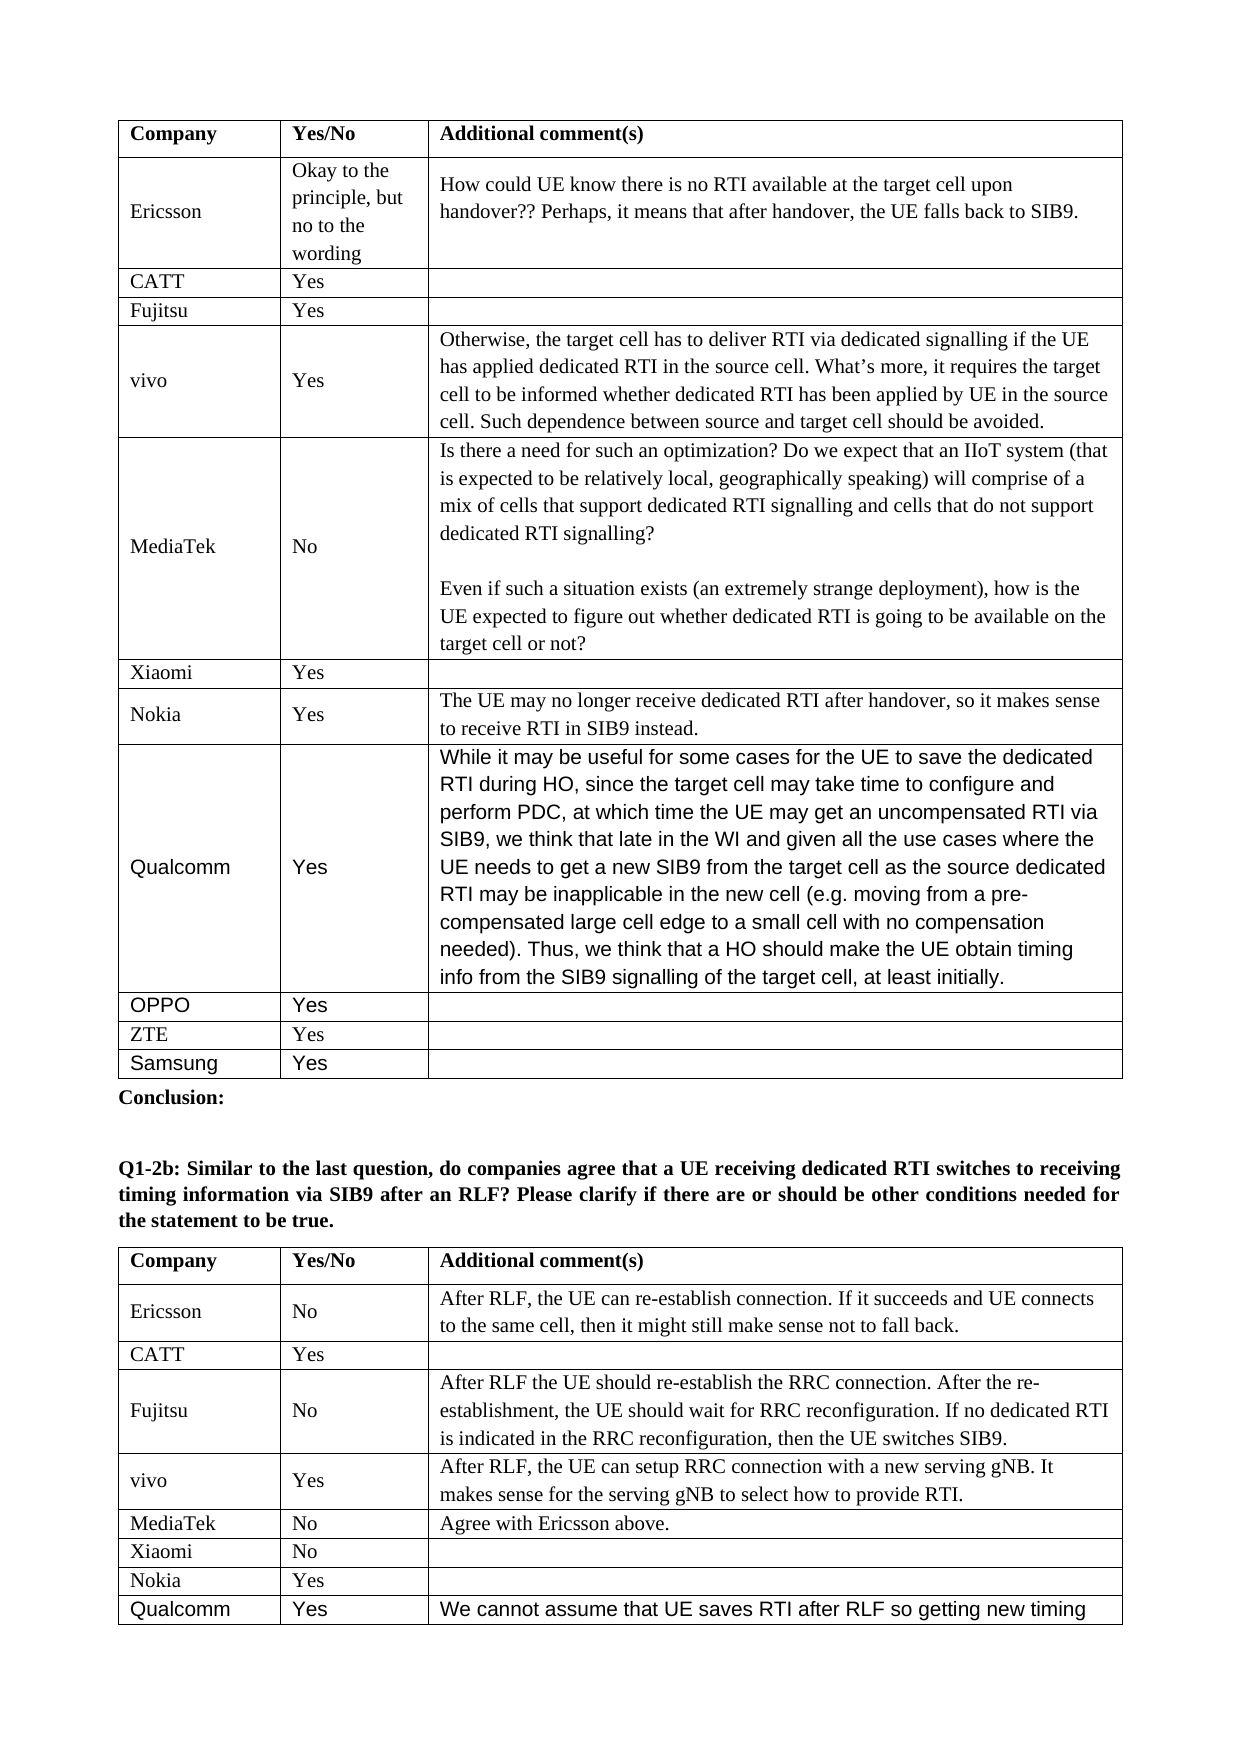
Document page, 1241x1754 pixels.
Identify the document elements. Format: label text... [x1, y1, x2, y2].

table_cell Xiaomi [119, 660, 280, 687]
table_cell Fujitsu [119, 298, 280, 325]
table_cell Ericsson [119, 1285, 280, 1341]
table_cell Okay to the principle, but no to the wording [281, 158, 428, 268]
table_cell No [281, 1510, 428, 1538]
table_cell [429, 1022, 1122, 1049]
table_cell [429, 993, 1122, 1021]
table_cell Yes [281, 1342, 428, 1369]
table_cell No [281, 1285, 428, 1341]
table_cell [429, 1596, 1122, 1624]
table_cell No [281, 1370, 428, 1453]
table_cell [429, 1568, 1122, 1595]
table_cell Yes [281, 660, 428, 687]
table_cell Yes [281, 298, 428, 325]
table_cell No [281, 438, 428, 659]
table_cell ZTE [119, 1022, 280, 1049]
table_cell After RLF, the UE can re-establish connection. If it succeeds and UE connects to the same cell, then it might still make sense not to fall back. [429, 1285, 1122, 1341]
table_cell Agree with Ericsson above. [429, 1510, 1122, 1538]
table_cell Ericsson [119, 158, 280, 268]
table_header Yes/No [281, 121, 428, 157]
table_cell vivo [119, 326, 280, 437]
table_header Additional comment(s) [429, 1248, 1122, 1284]
table_cell Xiaomi [119, 1539, 280, 1567]
table_cell [429, 1342, 1122, 1369]
table_cell Otherwise, the target cell has to deliver RTI via dedicated signalling if the UE has applied dedicated RTI in the source cell. What’s more, it requires the target cell to be informed whether dedicated RTI has been applied by UE in the source cell. Such dependence between source and target cell should be avoided. [429, 326, 1122, 437]
table_cell [429, 1050, 1122, 1078]
table_cell OPPO [119, 993, 280, 1021]
table_cell Yes [281, 689, 428, 744]
table_cell CATT [119, 1342, 280, 1369]
table_cell Yes [281, 326, 428, 437]
table_cell Yes [281, 993, 428, 1021]
table_cell Yes [281, 745, 428, 992]
table_cell After RLF, the UE can setup RRC connection with a new serving gNB. It makes sense for the serving gNB to select how to provide RTI. [429, 1454, 1122, 1509]
table_header Company [119, 1248, 280, 1284]
table_cell Nokia [119, 1568, 280, 1595]
table_cell After RLF the UE should re-establish the RRC connection. After the re-establishment, the UE should wait for RRC reconfiguration. If no dedicated RTI is indicated in the RRC reconfiguration, then the UE switches SIB9. [429, 1370, 1122, 1453]
table_cell Fujitsu [119, 1370, 280, 1453]
table_cell Yes [281, 1022, 428, 1049]
table_cell [429, 660, 1122, 687]
table_header Company [119, 121, 280, 157]
table_cell Nokia [119, 689, 280, 744]
table_cell Is there a need for such an optimization? Do we expect that an IIoT system (that is expected to be relatively local, geographically speaking) will comprise of a mix of cells that support dedicated RTI signalling and cells that do not support dedicated RTI signalling? Even if such a situation exists (an extremely strange deployment), how is the UE expected to figure out whether dedicated RTI is going to be available on the target cell or not? [429, 438, 1122, 659]
table_cell Qualcomm [119, 1596, 280, 1624]
table_cell [429, 1539, 1122, 1567]
table_cell Yes [281, 1596, 428, 1624]
text Conclusion: [118, 1085, 1122, 1109]
table_cell [429, 269, 1122, 297]
table_cell [429, 298, 1122, 325]
table_cell How could UE know there is no RTI available at the target cell upon handover?? Perhaps, it means that after handover, the UE falls back to SIB9. [429, 158, 1122, 268]
table_cell vivo [119, 1454, 280, 1509]
table_cell Yes [281, 1454, 428, 1509]
table_cell MediaTek [119, 1510, 280, 1538]
table_header Additional comment(s) [429, 121, 1122, 157]
table_cell While it may be useful for some cases for the UE to save the dedicated RTI during HO, since the target cell may take time to configure and perform PDC, at which time the UE may get an uncompensated RTI via SIB9, we think that late in the WI and given all the use cases where the UE needs to get a new SIB9 from the target cell as the source dedicated RTI may be inapplicable in the new cell (e.g. moving from a pre-compensated large cell edge to a small cell with no compensation needed). Thus, we think that a HO should make the UE obtain timing info from the SIB9 signalling of the target cell, at least initially. [429, 745, 1122, 992]
text Q1-2b: Similar to the last question, do companies agree that a UE receiving dedicated RTI switches to receiving timing information via SIB9 after an RLF? Please clarify if there are or should be other conditions needed for the statement to be true. [118, 1155, 1122, 1232]
table_cell MediaTek [119, 438, 280, 659]
table_cell Yes [281, 1568, 428, 1595]
table_cell No [281, 1539, 428, 1567]
table_cell Yes [281, 1050, 428, 1078]
table_cell CATT [119, 269, 280, 297]
table_cell The UE may no longer receive dedicated RTI after handover, so it makes sense to receive RTI in SIB9 instead. [429, 689, 1122, 744]
table_header Yes/No [281, 1248, 428, 1284]
table_cell Qualcomm [119, 745, 280, 992]
table_cell Samsung [119, 1050, 280, 1078]
table_cell Yes [281, 269, 428, 297]
